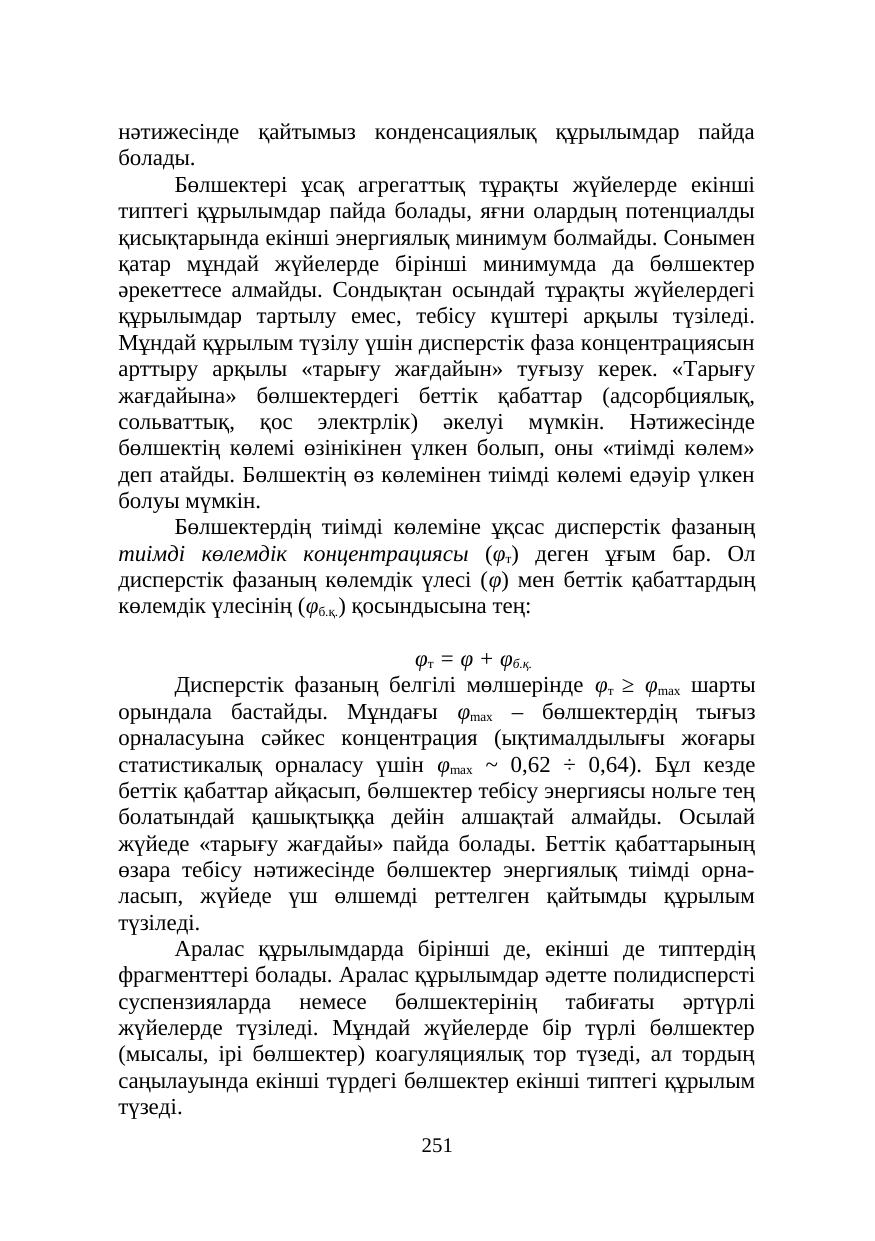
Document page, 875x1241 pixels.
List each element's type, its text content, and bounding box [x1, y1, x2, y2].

text Бөлшектердің тиімді көлеміне ұқсас дисперстік фазаның тиімді көлемдік концентрациясы (φт) деген ұғым бар. Ол дисперстік фазаның көлемдік үлесі (φ) мен беттік қабаттардың көлемдік үлесінің (φб.қ.) қосындысына тең: [118, 513, 756, 619]
text Аралас құрылымдарда бірінші де, екінші де типтердің фрагменттері болады. Аралас құрылымдар әдетте полидисперсті суспензияларда немесе бөлшектерінің табиғаты әртүрлі жүйелерде түзіледі. Мұндай жүйелерде бір түрлі бөлшектер (мысалы, ірі бөлшектер) коагуляциялық тор түзеді, ал тордың саңылауында екінші түрдегі бөлшектер екінші типтегі құрылым түзеді. [118, 935, 756, 1119]
text Бөлшектері ұсақ агрегаттық тұрақты жүйелерде екінші типтегі құрылымдар пайда болады, яғни олардың потенциалды қисықтарында екінші энергиялық минимум болмайды. Сонымен қатар мұндай жүйелерде бірінші минимумда да бөлшектер әрекеттесе алмайды. Сондықтан осындай тұрақты жүйелердегі құрылымдар тартылу емес, тебісу күштері арқылы түзіледі. Мұндай құрылым түзілу үшін дисперстік фаза концентрациясын арттыру арқылы «тарығу жағдайын» туғызу керек. «Тарығу жағдайына» бөлшектердегі беттік қабаттар (адсорбциялық, сольваттық, қос электрлік) әкелуі мүмкін. Нәтижесінде бөлшектің көлемі өзінікінен үлкен болып, оны «тиімді көлем» деп атайды. Бөлшектің өз көлемінен тиімді көлемі едәуір үлкен болуы мүмкін. [118, 171, 756, 513]
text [118, 118, 756, 171]
text φт = φ + φб.қ. [118, 645, 756, 672]
text Дисперстік фазаның белгілі мөлшерінде φт ≥ φmax шарты орындала бастайды. Мұндағы φmax – бөлшектердің тығыз орналасуына сәйкес концентрация (ықтималдылығы жоғары статистикалық орналасу үшін φmax ~ 0,62 ÷ 0,64). Бұл кезде беттік қабаттар айқасып, бөлшектер тебісу энергиясы нольге тең болатындай қашықтыққа дейін алшақтай алмайды. Осылай жүйеде «тарығу жағдайы» пайда болады. Беттік қабаттарының өзара тебісу нәтижесінде бөлшектер энергиялық тиімді орна-ласып, жүйеде үш өлшемді реттелген қайтымды құрылым түзіледі. [118, 672, 756, 935]
